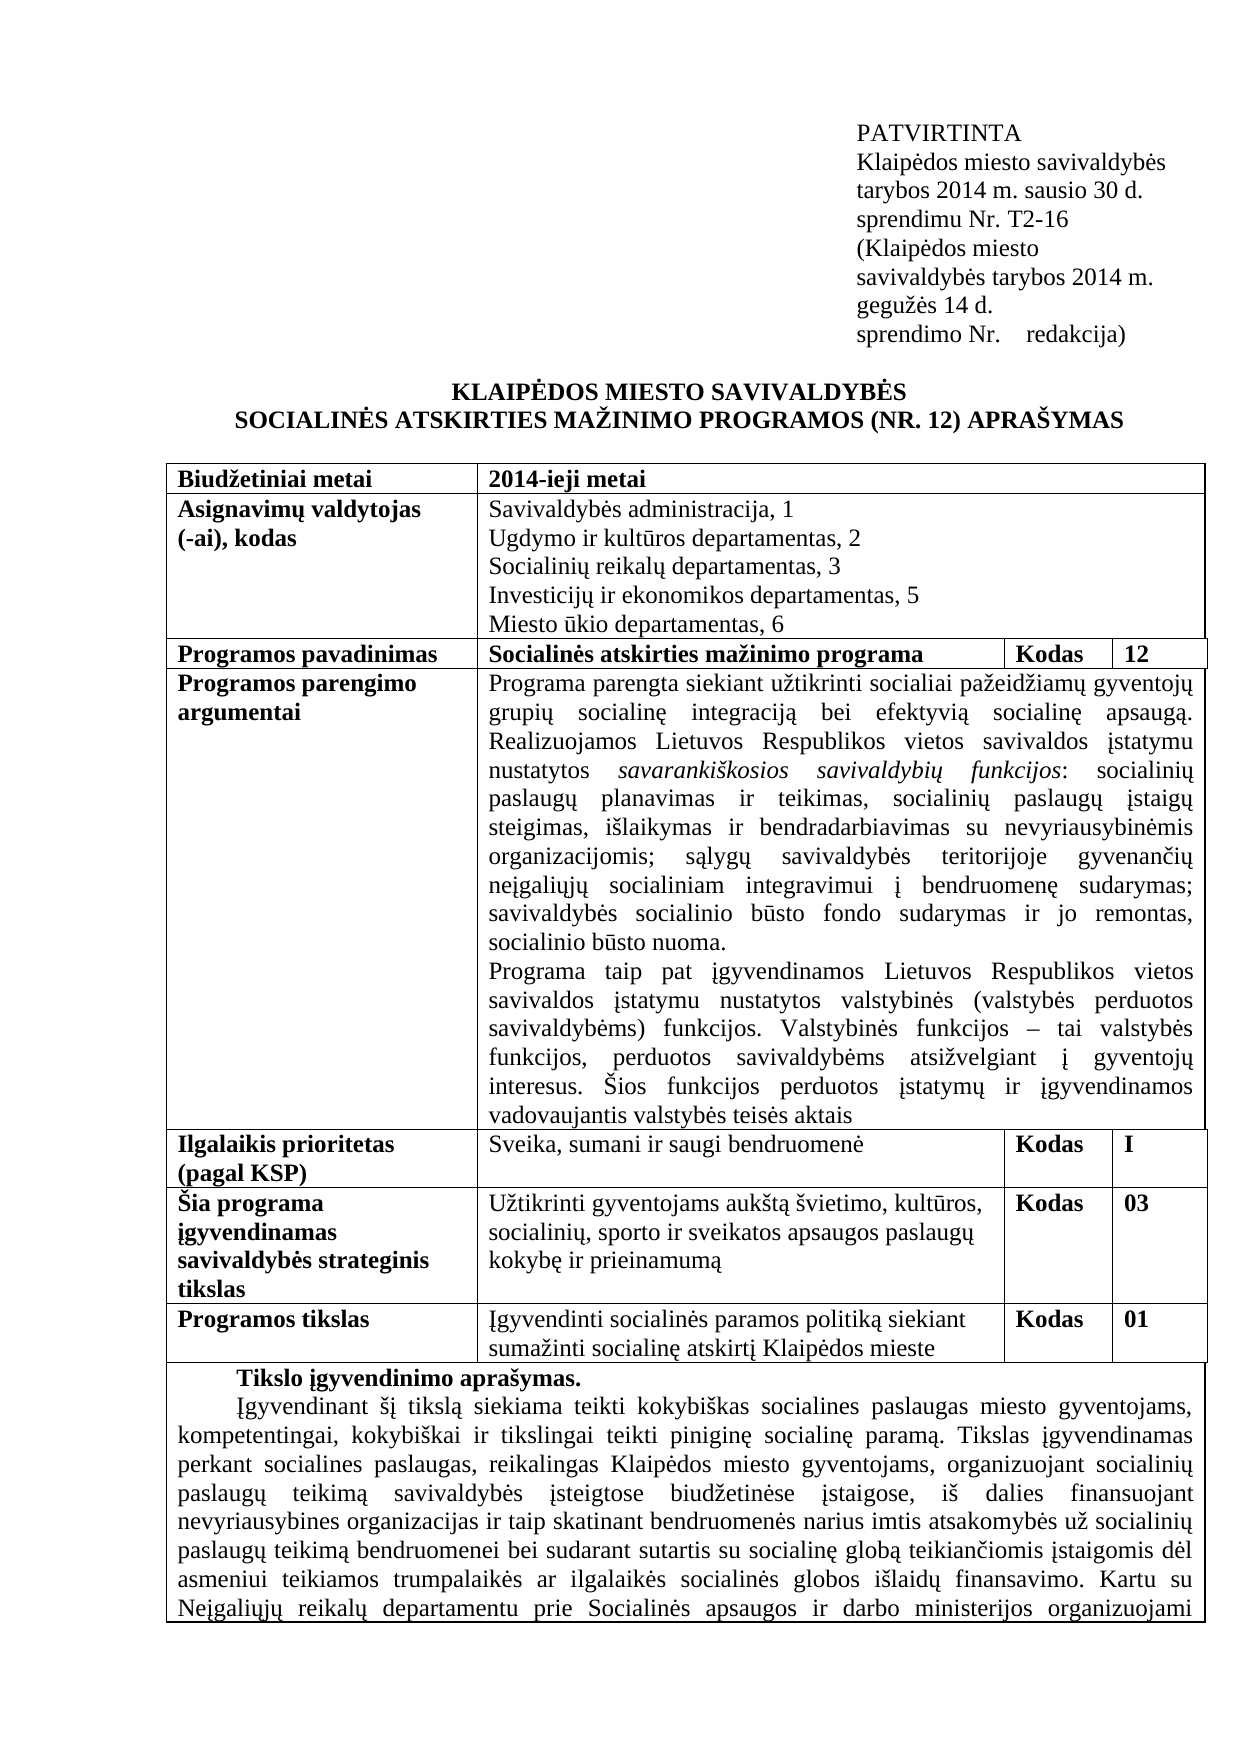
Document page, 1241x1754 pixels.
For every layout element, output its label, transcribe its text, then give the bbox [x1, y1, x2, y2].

table_header 2014-ieji metai [478, 464, 1204, 493]
table_cell Programa parengta siekiant užtikrinti socialiai pažeidžiamų gyventojų grupių socialinę integraciją bei efektyvią socialinę apsaugą. Realizuojamos Lietuvos Respublikos vietos savivaldos įstatymu nustatytos savarankiškosios savivaldybių funkcijos: socialinių paslaugų planavimas ir teikimas, socialinių paslaugų įstaigų steigimas, išlaikymas ir bendradarbiavimas su nevyriausybinėmis organizacijomis; sąlygų savivaldybės teritorijoje gyvenančių neįgaliųjų socialiniam integravimui į bendruomenę sudarymas; savivaldybės socialinio būsto fondo sudarymas ir jo remontas, socialinio būsto nuoma. Programa taip pat įgyvendinamos Lietuvos Respublikos vietos savivaldos įstatymu nustatytos valstybinės (valstybės perduotos savivaldybėms) funkcijos. Valstybinės funkcijos – tai valstybės funkcijos, perduotos savivaldybėms atsižvelgiant į gyventojų interesus. Šios funkcijos perduotos įstatymų ir įgyvendinamos vadovaujantis valstybės teisės aktais [478, 669, 1204, 1128]
table_cell Ilgalaikis prioritetas (pagal KSP) [167, 1130, 477, 1187]
table_cell Programos parengimo argumentai [167, 669, 477, 1128]
table_cell Klaipėdos miesto savivaldybės [845, 147, 1179, 176]
table_cell Programos tikslas [167, 1304, 477, 1362]
table_cell Programos pavadinimas [167, 639, 477, 667]
table_cell Įgyvendinti socialinės paramos politiką siekiant sumažinti socialinę atskirtį Klaipėdos mieste [478, 1304, 1004, 1362]
table_cell 03 [1113, 1188, 1207, 1303]
table_cell Sveika, sumani ir saugi bendruomenė [478, 1130, 1004, 1187]
table_cell Socialinės atskirties mažinimo programa [478, 639, 1004, 667]
table_cell tarybos 2014 m. sausio 30 d. [845, 176, 1179, 204]
table_header Biudžetiniai metai [167, 464, 477, 493]
table_cell Kodas [1005, 1188, 1112, 1303]
table_cell (Klaipėdos miesto savivaldybės tarybos 2014 m. gegužės 14 d. sprendimo Nr. redakcija) [845, 233, 1179, 348]
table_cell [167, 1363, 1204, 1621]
table_header PATVIRTINTA [845, 118, 1179, 147]
table_cell Asignavimų valdytojas (-ai), kodas [167, 494, 477, 638]
table_cell Kodas [1005, 639, 1112, 667]
table_cell Kodas [1005, 1130, 1112, 1187]
table_cell Šia programa įgyvendinamas savivaldybės strateginis tikslas [167, 1188, 477, 1303]
table_cell sprendimu Nr. T2-16 [845, 204, 1179, 233]
text SOCIALINĖS ATSKIRTIES MAŽINIMO PROGRAMOS (Nr. 12) APRAŠYMAS [177, 406, 1181, 434]
table_cell 01 [1113, 1304, 1207, 1362]
table_cell Savivaldybės administracija, 1 Ugdymo ir kultūros departamentas, 2 Socialinių reikalų departamentas, 3 Investicijų ir ekonomikos departamentas, 5 Miesto ūkio departamentas, 6 [478, 494, 1204, 638]
table_cell Kodas [1005, 1304, 1112, 1362]
text KLAIPĖDOS MIESTO SAVIVALDYBĖS [177, 377, 1181, 406]
table_cell Užtikrinti gyventojams aukštą švietimo, kultūros, socialinių, sporto ir sveikatos apsaugos paslaugų kokybę ir prieinamumą [478, 1188, 1004, 1303]
table_cell I [1113, 1130, 1207, 1187]
table_cell 12 [1113, 639, 1207, 667]
